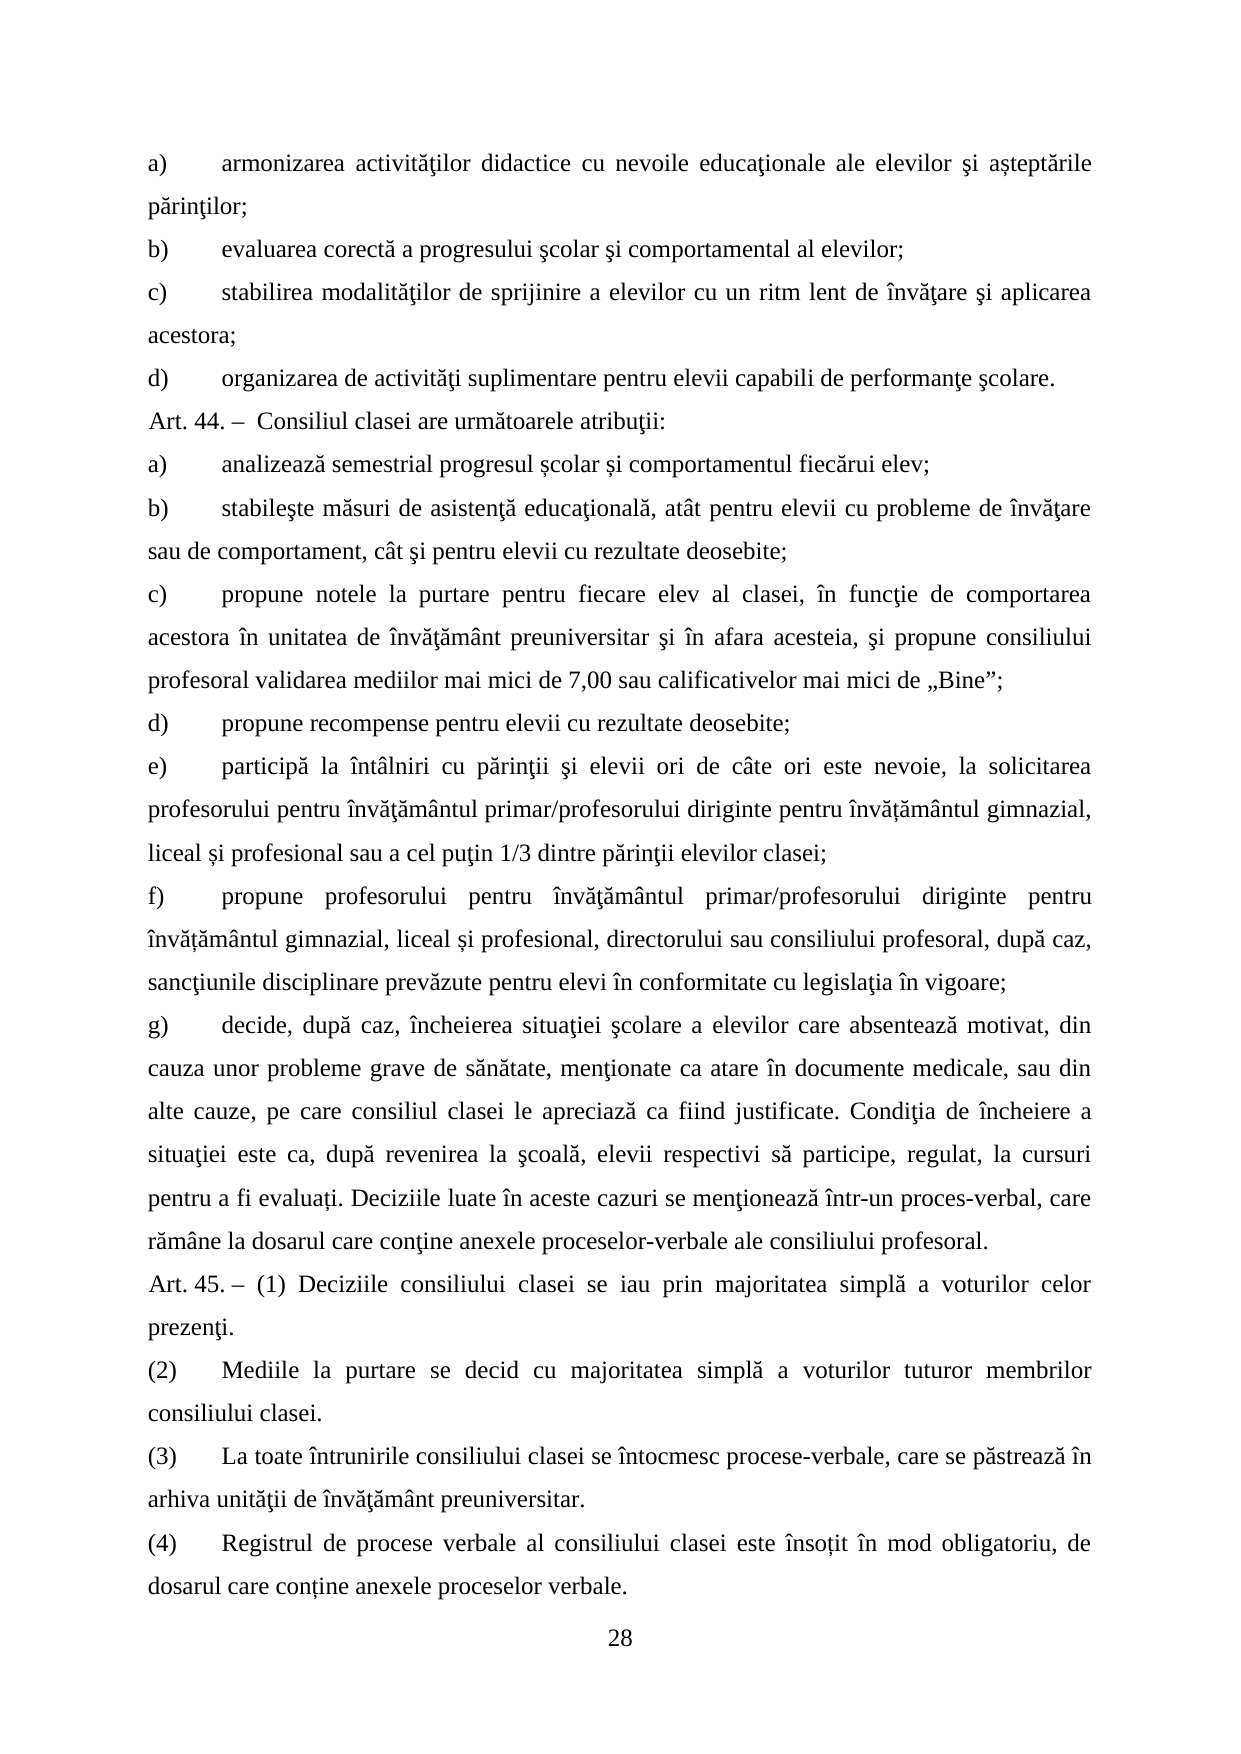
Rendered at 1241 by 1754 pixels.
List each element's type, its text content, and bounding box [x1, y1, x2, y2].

list Registrul de procese verbale al consiliului clasei este însoțit în mod obligatoriu, de dosarul care conține anexele proceselor verbale. [148, 1528, 1092, 1599]
list propune recompense pentru elevii cu rezultate deosebite; [148, 708, 1092, 737]
list participă la întâlniri cu părinţii şi elevii ori de câte ori este nevoie, la solicitarea profesorului pentru învăţământul primar/profesorului diriginte pentru învățământul gimnazial, liceal și profesional sau a cel puţin 1/3 dintre părinţii elevilor clasei; [148, 751, 1092, 866]
list armonizarea activităţilor didactice cu nevoile educaţionale ale elevilor şi așteptările părinţilor; [148, 148, 1092, 219]
list propune profesorului pentru învăţământul primar/profesorului diriginte pentru învățământul gimnazial, liceal și profesional, directorului sau consiliului profesoral, după caz, sancţiunile disciplinare prevăzute pentru elevi în conformitate cu legislaţia în vigoare; [148, 881, 1092, 996]
list (1) Deciziile consiliului clasei se iau prin majoritatea simplă a voturilor celor prezenţi. [148, 1269, 1092, 1341]
list Mediile la purtare se decid cu majoritatea simplă a voturilor tuturor membrilor consiliului clasei. [148, 1355, 1092, 1427]
list stabilirea modalităţilor de sprijinire a elevilor cu un ritm lent de învăţare şi aplicarea acestora; [148, 277, 1092, 349]
list evaluarea corectă a progresului şcolar şi comportamental al elevilor; [148, 234, 1092, 263]
list stabileşte măsuri de asistenţă educaţională, atât pentru elevii cu probleme de învăţare sau de comportament, cât şi pentru elevii cu rezultate deosebite; [148, 493, 1092, 564]
list organizarea de activităţi suplimentare pentru elevii capabili de performanţe şcolare. [148, 363, 1092, 392]
list analizează semestrial progresul școlar și comportamentul fiecărui elev; [148, 449, 1092, 478]
list propune notele la purtare pentru fiecare elev al clasei, în funcţie de comportarea acestora în unitatea de învăţământ preuniversitar şi în afara acesteia, şi propune consiliului profesoral validarea mediilor mai mici de 7,00 sau calificativelor mai mici de „Bine”; [148, 579, 1092, 694]
list decide, după caz, încheierea situaţiei şcolare a elevilor care absentează motivat, din cauza unor probleme grave de sănătate, menţionate ca atare în documente medicale, sau din alte cauze, pe care consiliul clasei le apreciază ca fiind justificate. Condiţia de încheiere a situaţiei este ca, după revenirea la şcoală, elevii respectivi să participe, regulat, la cursuri pentru a fi evaluați. Deciziile luate în aceste cazuri se menţionează într-un proces-verbal, care rămâne la dosarul care conţine anexele proceselor-verbale ale consiliului profesoral. [148, 1010, 1092, 1254]
list La toate întrunirile consiliului clasei se întocmesc procese-verbale, care se păstrează în arhiva unităţii de învăţământ preuniversitar. [148, 1441, 1092, 1513]
list Consiliul clasei are următoarele atribuţii: [148, 406, 1092, 435]
